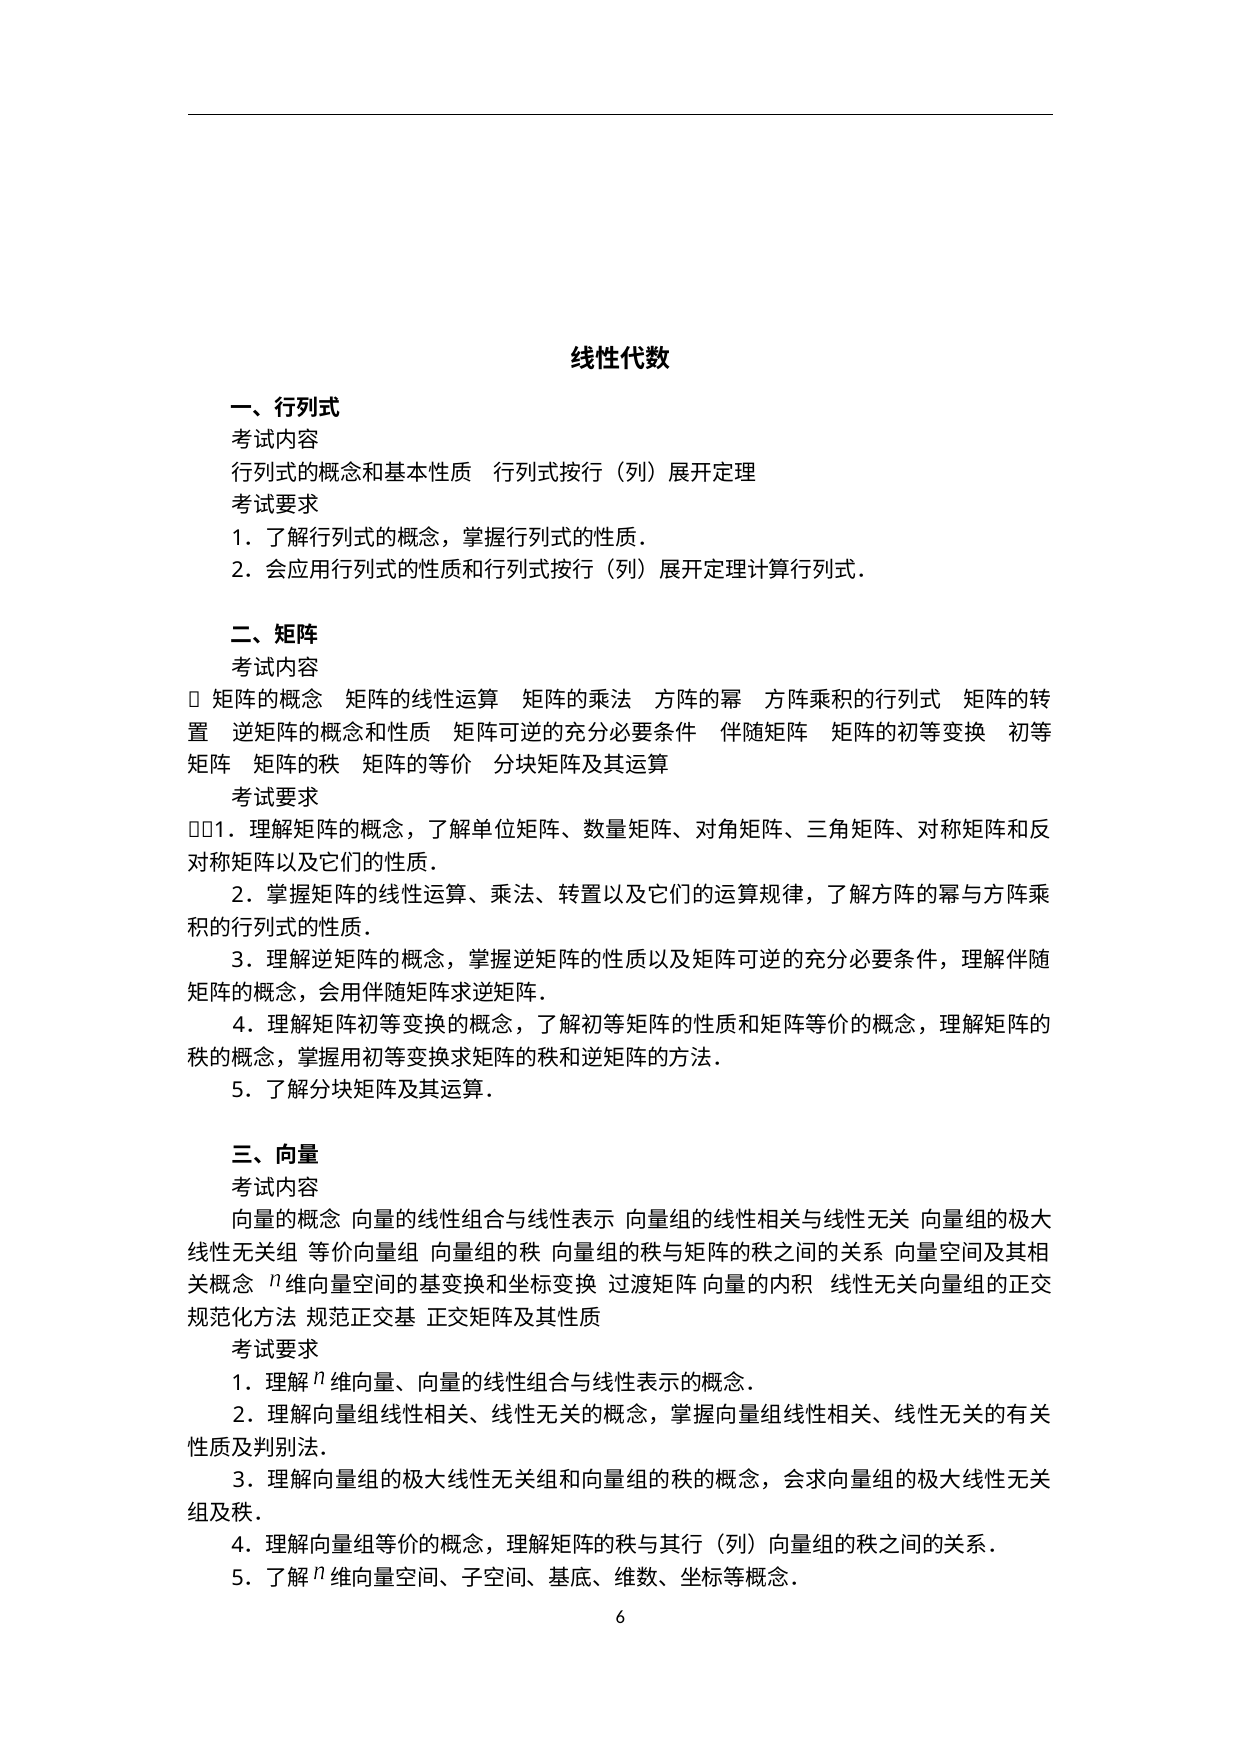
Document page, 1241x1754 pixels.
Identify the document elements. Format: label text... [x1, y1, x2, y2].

text 1．了解行列式的概念，掌握行列式的性质． [187, 519, 1053, 552]
text 2．理解向量组线性相关、线性无关的概念，掌握向量组线性相关、线性无关的有关性质及判别法． [187, 1397, 1053, 1462]
text 二、矩阵 [187, 617, 1053, 649]
text 线性代数 [187, 324, 1053, 389]
text 行列式的概念和基本性质 行列式按行（列）展开定理 [187, 454, 1053, 487]
text 三、向量 [187, 1137, 1053, 1169]
text 考试要求 [187, 487, 1053, 519]
text 考试要求 [187, 779, 1053, 812]
text 1．理解维向量、向量的线性组合与线性表示的概念． [187, 1364, 1053, 1397]
text 2．会应用行列式的性质和行列式按行（列）展开定理计算行列式． [187, 552, 1053, 584]
text 考试内容 [187, 1169, 1053, 1202]
text 考试要求 [187, 1332, 1053, 1364]
text 1．理解矩阵的概念，了解单位矩阵、数量矩阵、对角矩阵、三角矩阵、对称矩阵和反对称矩阵以及它们的性质． [187, 812, 1053, 877]
text 3．理解向量组的极大线性无关组和向量组的秩的概念，会求向量组的极大线性无关组及秩． [187, 1462, 1053, 1527]
text 考试内容 [187, 649, 1053, 682]
text  矩阵的概念 矩阵的线性运算 矩阵的乘法 方阵的幂 方阵乘积的行列式 矩阵的转置 逆矩阵的概念和性质 矩阵可逆的充分必要条件 伴随矩阵 矩阵的初等变换 初等矩阵 矩阵的秩 矩阵的等价 分块矩阵及其运算 [187, 682, 1053, 779]
text 5．了解维向量空间、子空间、基底、维数、坐标等概念． [187, 1559, 1053, 1592]
text 4．理解向量组等价的概念，理解矩阵的秩与其行（列）向量组的秩之间的关系． [187, 1527, 1053, 1559]
text 4．理解矩阵初等变换的概念，了解初等矩阵的性质和矩阵等价的概念，理解矩阵的秩的概念，掌握用初等变换求矩阵的秩和逆矩阵的方法． [187, 1007, 1053, 1072]
text 2．掌握矩阵的线性运算、乘法、转置以及它们的运算规律，了解方阵的幂与方阵乘积的行列式的性质． [187, 877, 1053, 942]
text 5．了解分块矩阵及其运算． [187, 1072, 1053, 1104]
text 3．理解逆矩阵的概念，掌握逆矩阵的性质以及矩阵可逆的充分必要条件，理解伴随矩阵的概念，会用伴随矩阵求逆矩阵． [187, 942, 1053, 1007]
text 一、行列式 [187, 389, 1053, 422]
text 向量的概念 向量的线性组合与线性表示 向量组的线性相关与线性无关 向量组的极大线性无关组 等价向量组 向量组的秩 向量组的秩与矩阵的秩之间的关系 向量空间及其相关概念 维向量空间的基变换和坐标变换 过渡矩阵 向量的内积 线性无关向量组的正交规范化方法 规范正交基 正交矩阵及其性质 [187, 1202, 1053, 1332]
text 考试内容 [187, 422, 1053, 454]
